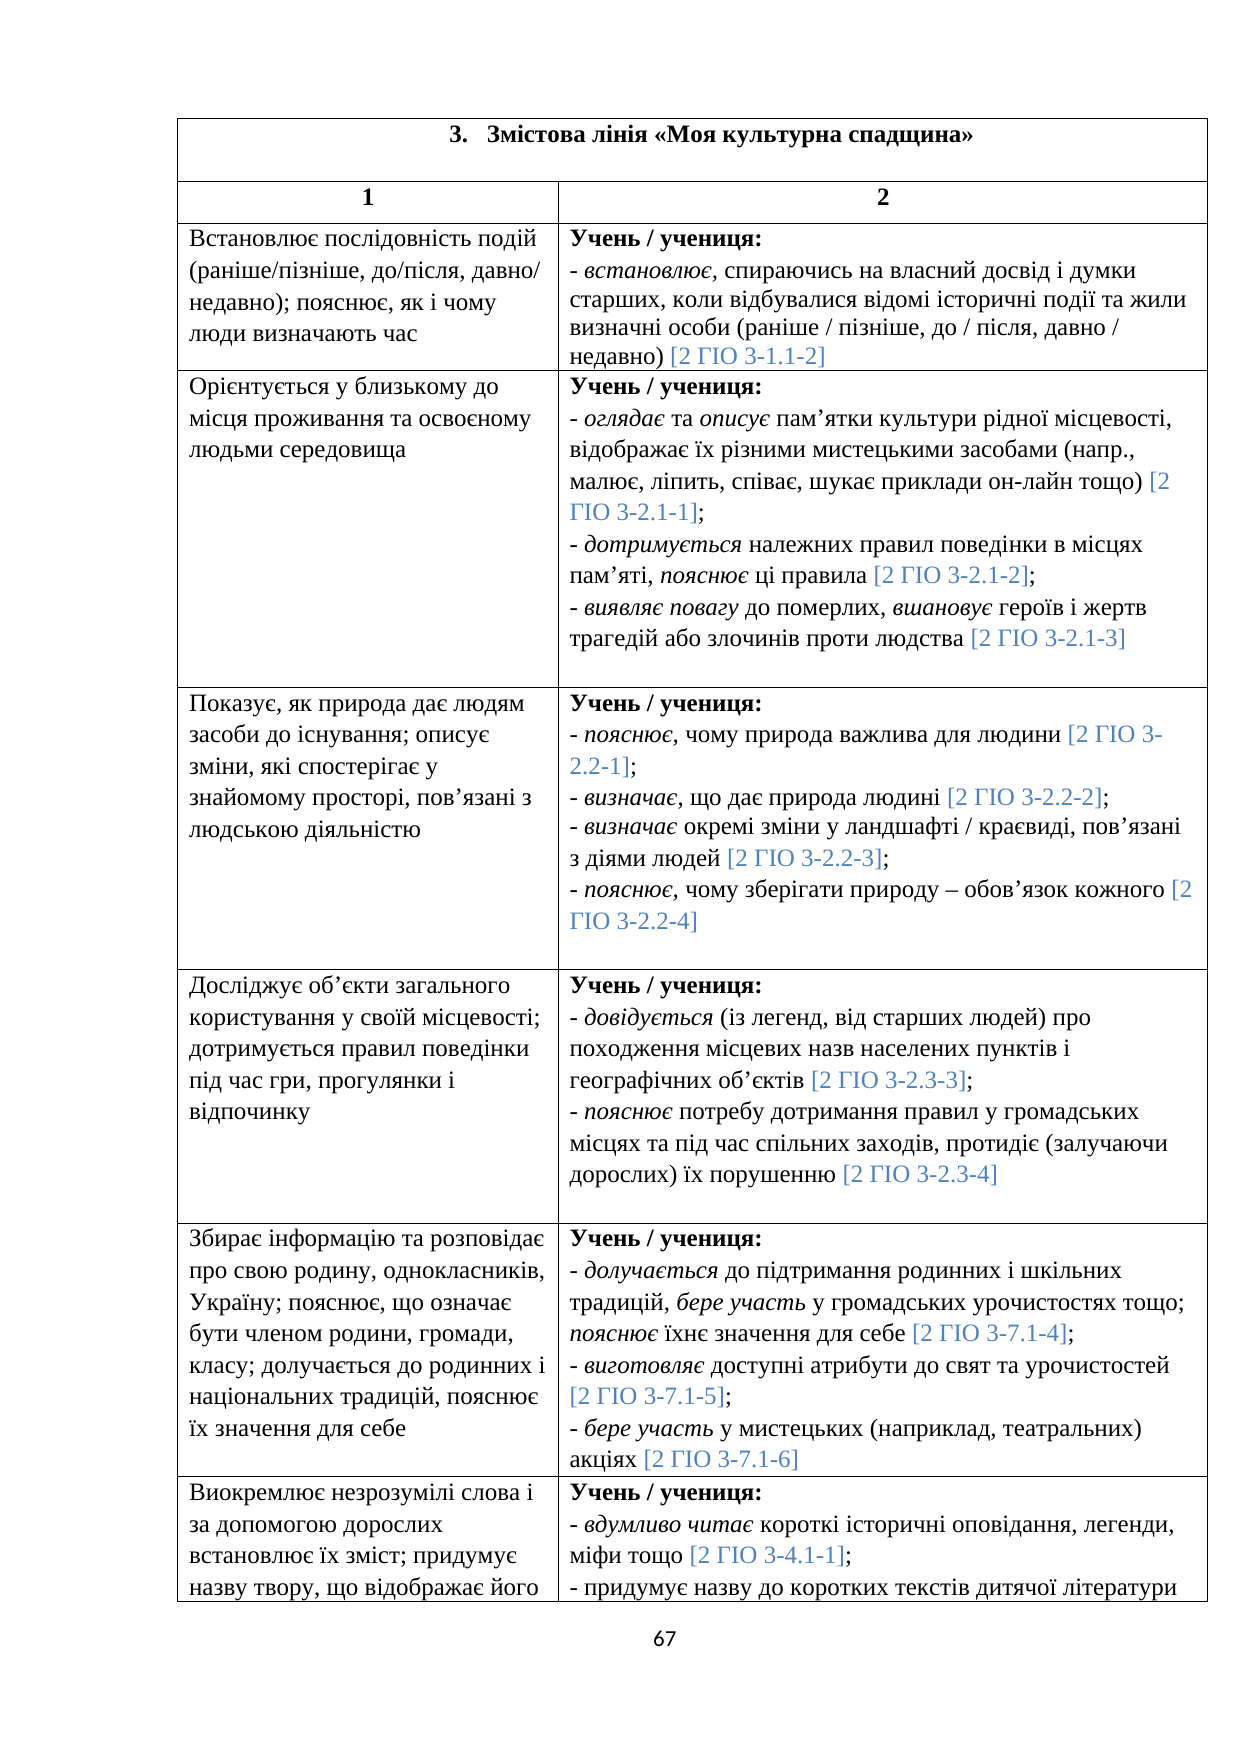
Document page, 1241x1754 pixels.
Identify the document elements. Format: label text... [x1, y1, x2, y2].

table_cell 2 [559, 182, 1207, 222]
table_cell Досліджує об’єкти загального користування у своїй місцевості; дотримується правил поведінки під час гри, прогулянки і відпочинку [178, 970, 558, 1222]
table_cell Учень / учениця: - довідується (із легенд, від старших людей) про походження місцевих назв населених пунктів і географічних об’єктів [2 ГІО 3-2.3-3]; - пояснює потребу дотримання правил у громадських місцях та під час спільних заходів, протидіє (залучаючи дорослих) їх порушенню [2 ГІО 3-2.3-4] [559, 970, 1207, 1222]
table_cell Учень / учениця: - встановлює, спираючись на власний досвід і думки старших, коли відбувалися відомі історичні події та жили визначні особи (раніше / пізніше, до / після, давно / недавно) [2 ГІО 3-1.1-2] [559, 224, 1207, 370]
table_cell Показує, як природа дає людям засоби до існування; описує зміни, які спостерігає у знайомому просторі, пов’язані з людською діяльністю [178, 688, 558, 969]
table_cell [559, 1477, 1207, 1601]
table_cell Орієнтується у близькому до місця проживання та освоєному людьми середовища [178, 371, 558, 687]
table_cell Збирає інформацію та розповідає про свою родину, однокласників, Україну; пояснює, що означає бути членом родини, громади, класу; долучається до родинних і національних традицій, пояснює їх значення для себе [178, 1224, 558, 1476]
table_cell Встановлює послідовність подій (раніше/пізніше, до/після, давно/ недавно); пояснює, як і чому люди визначають час [178, 224, 558, 370]
table_cell Учень / учениця: - долучається до підтримання родинних і шкільних традицій, бере участь у громадських урочистостях тощо; пояснює їхнє значення для себе [2 ГІО 3-7.1-4]; - виготовляє доступні атрибути до свят та урочистостей [2 ГІО 3-7.1-5]; - бере участь у мистецьких (наприклад, театральних) акціях [2 ГІО 3-7.1-6] [559, 1224, 1207, 1476]
table_cell Змістова лінія «Моя культурна спадщина» [178, 119, 1207, 181]
table_cell Учень / учениця: - пояснює, чому природа важлива для людини [2 ГІО 3-2.2-1]; - визначає, що дає природа людині [2 ГІО 3-2.2-2]; - визначає окремі зміни у ландшафті / краєвиді, пов’язані з діями людей [2 ГІО 3-2.2-3]; - пояснює, чому зберігати природу – обов’язок кожного [2 ГІО 3-2.2-4] [559, 688, 1207, 969]
table_cell Учень / учениця: - оглядає та описує пам’ятки культури рідної місцевості, відображає їх різними мистецькими засобами (напр., малює, ліпить, співає, шукає приклади он-лайн тощо) [2 ГІО 3-2.1-1]; - дотримується належних правил поведінки в місцях пам’яті, пояснює ці правила [2 ГІО 3-2.1-2]; - виявляє повагу до померлих, вшановує героїв і жертв трагедій або злочинів проти людства [2 ГІО 3-2.1-3] [559, 371, 1207, 687]
table_cell 1 [178, 182, 558, 222]
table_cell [178, 1477, 558, 1601]
